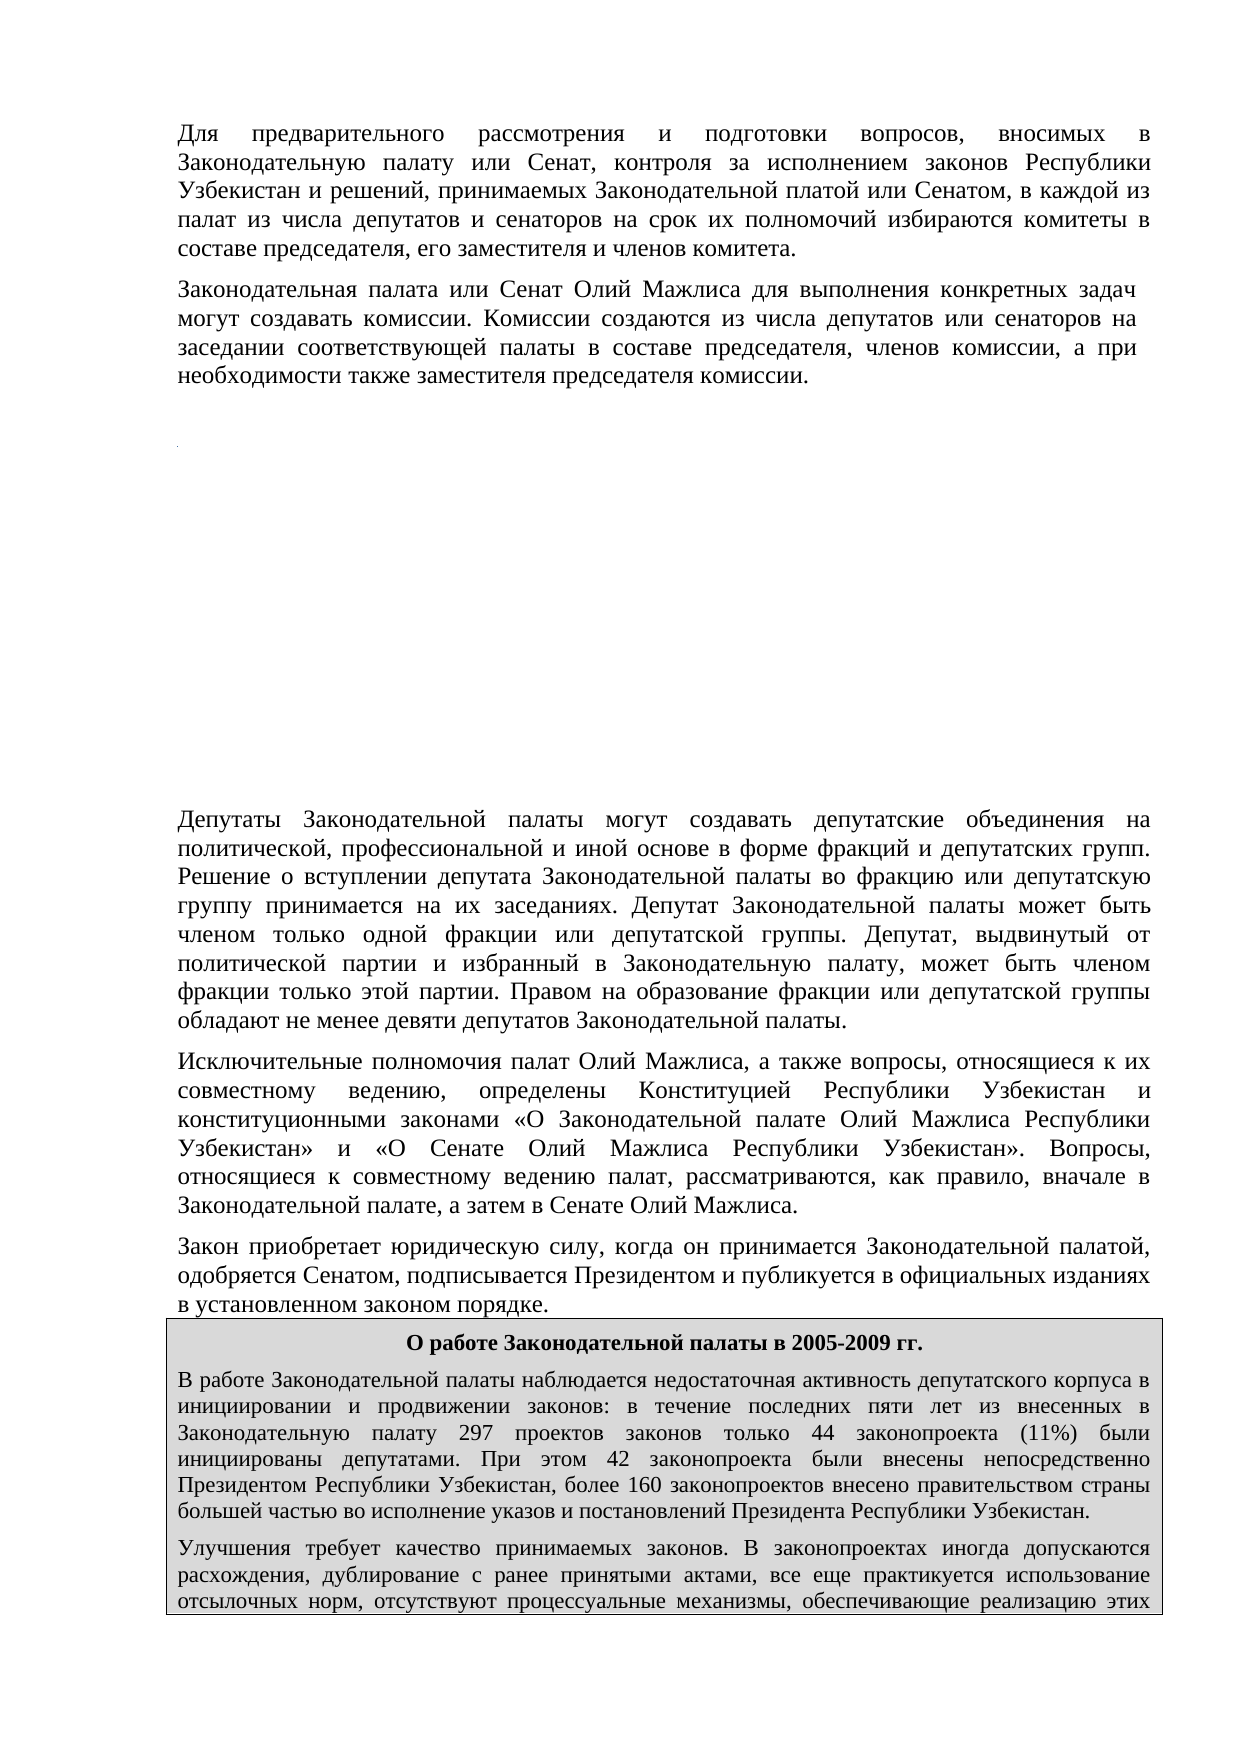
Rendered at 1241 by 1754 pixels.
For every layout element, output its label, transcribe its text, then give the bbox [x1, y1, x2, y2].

text Исключительные полномочия палат Олий Мажлиса, а также вопросы, относящиеся к их совместному ведению, определены Конституцией Республики Узбекистан и конституционными законами «О Законодательной палате Олий Мажлиса Республики Узбекистан» и «О Сенате Олий Мажлиса Республики Узбекистан». Вопросы, относящиеся к совместному ведению палат, рассматриваются, как правило, вначале в Законодательной палате, а затем в Сенате Олий Мажлиса. [177, 1046, 1152, 1219]
text Законодательная палата или Сенат Олий Мажлиса для выполнения конкретных задач могут создавать комиссии. Комиссии создаются из числа депутатов или сенаторов на заседании соответствующей палаты в составе председателя, членов комиссии, а при необходимости также заместителя председателя комиссии. [177, 274, 1138, 389]
text Закон приобретает юридическую силу, когда он принимается Законодательной палатой, одобряется Сенатом, подписывается Президентом и публикуется в официальных изданиях в установленном законом порядке. [177, 1231, 1152, 1318]
text Для предварительного рассмотрения и подготовки вопросов, вносимых в Законодательную палату или Сенат, контроля за исполнением законов Республики Узбекистан и решений, принимаемых Законодательной платой или Сенатом, в каждой из палат из числа депутатов и сенаторов на срок их полномочий избираются комитеты в составе председателя, его заместителя и членов комитета. [177, 118, 1152, 262]
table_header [167, 1319, 1162, 1613]
text Депутаты Законодательной палаты могут создавать депутатские объединения на политической, профессиональной и иной основе в форме фракций и депутатских групп. Решение о вступлении депутата Законодательной палаты во фракцию или депутатскую группу принимается на их заседаниях. Депутат Законодательной палаты может быть членом только одной фракции или депутатской группы. Депутат, выдвинутый от политической партии и избранный в Законодательную палату, может быть членом фракции только этой партии. Правом на образование фракции или депутатской группы обладают не менее девяти депутатов Законодательной палаты. [177, 804, 1152, 1034]
